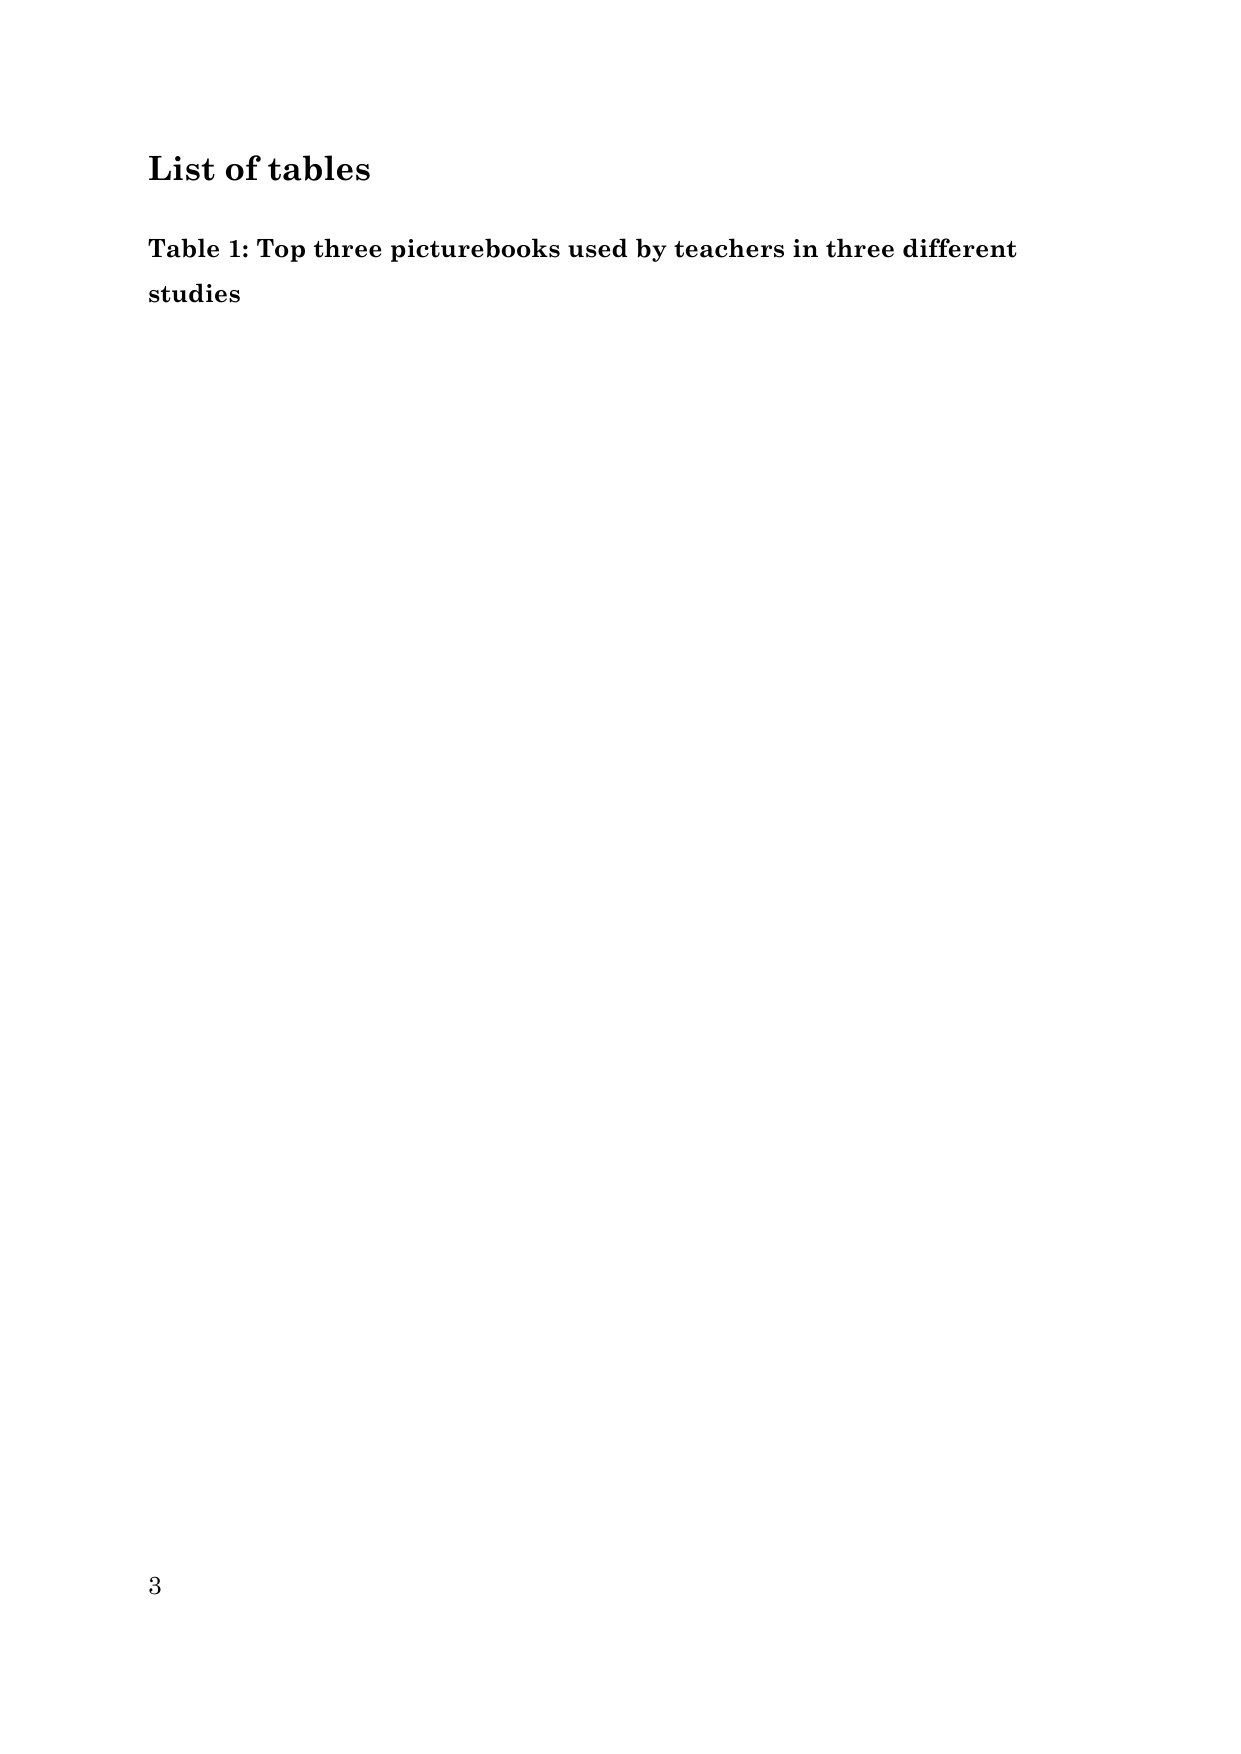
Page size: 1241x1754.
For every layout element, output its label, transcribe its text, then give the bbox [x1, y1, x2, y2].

text Table 1: Top three picturebooks used by teachers in three different studies [148, 233, 1092, 308]
text List of tables [148, 148, 1092, 188]
